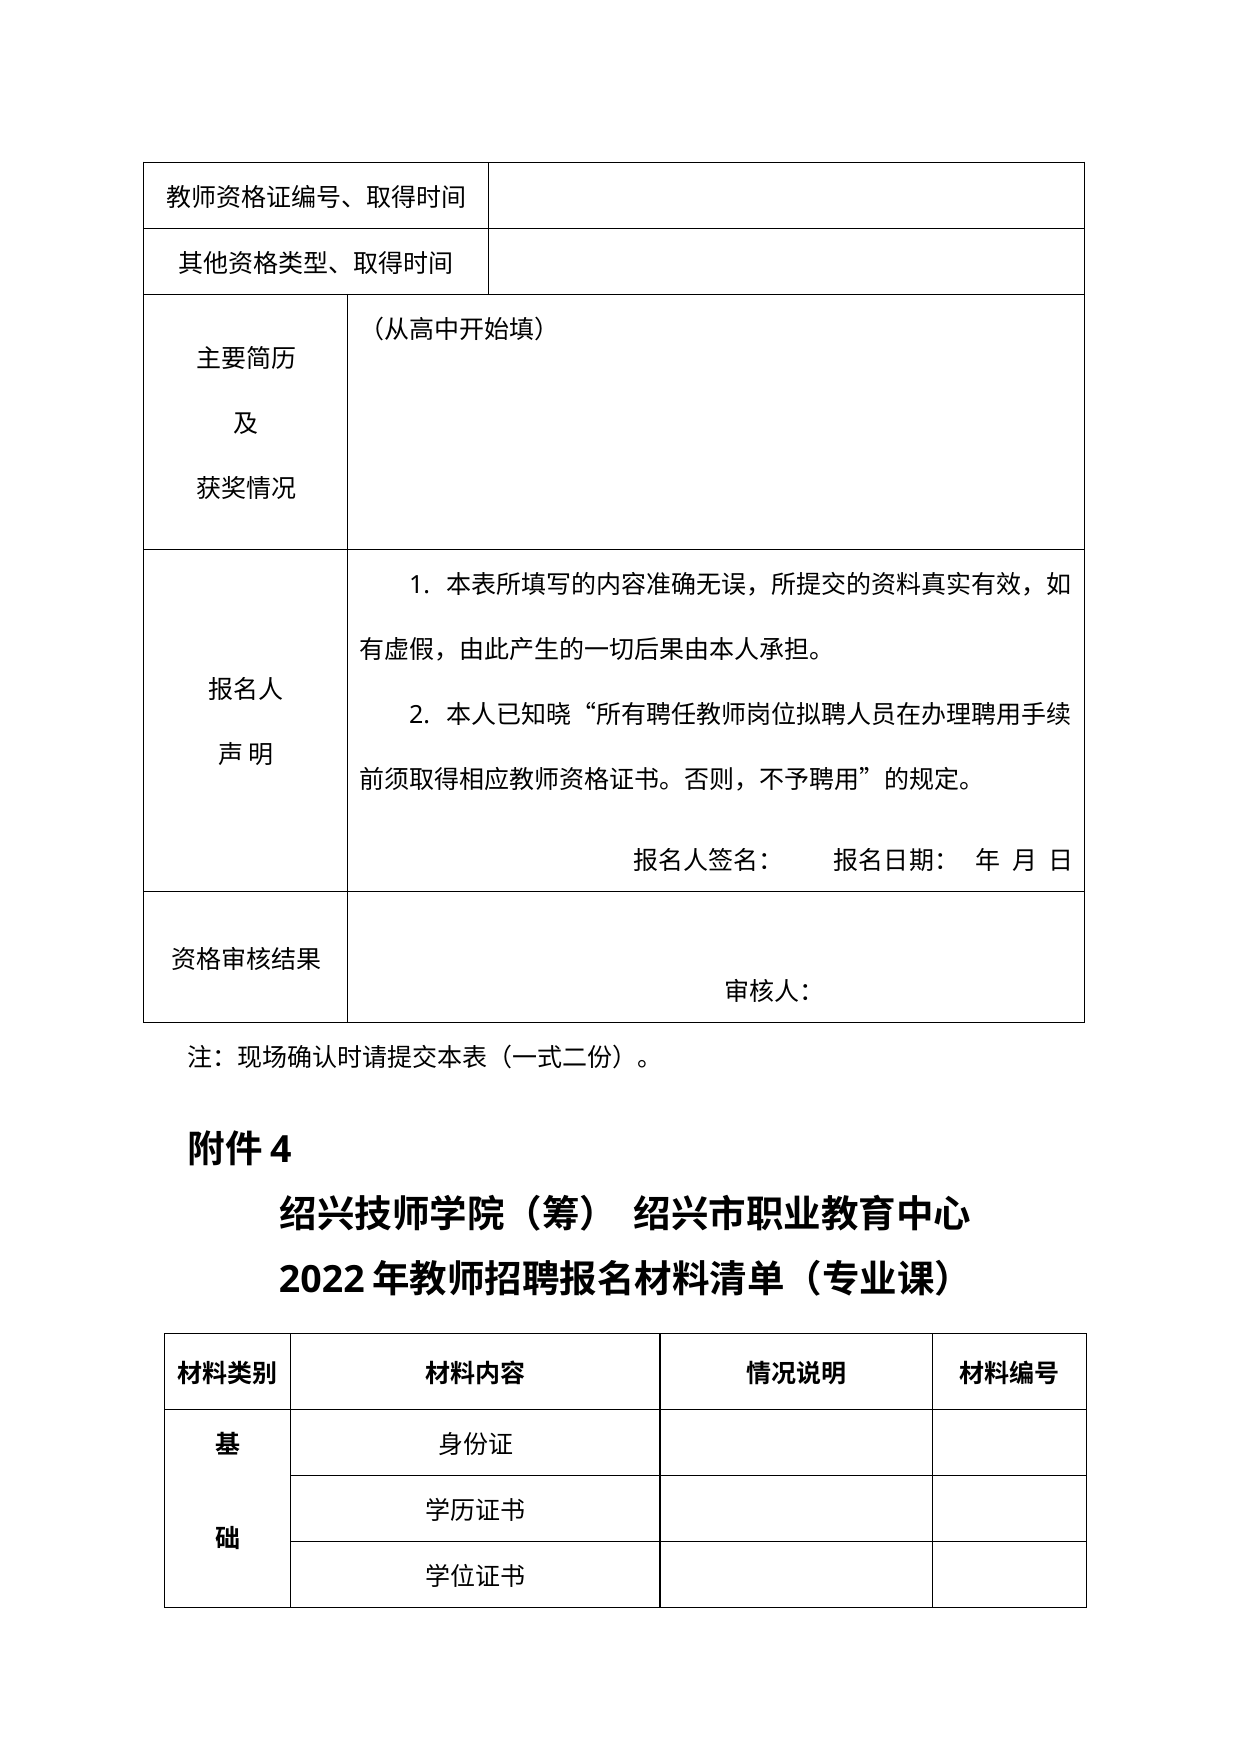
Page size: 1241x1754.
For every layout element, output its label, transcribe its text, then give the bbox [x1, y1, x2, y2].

table_cell [489, 229, 1084, 294]
table_cell [661, 1542, 932, 1607]
table_cell [489, 163, 1084, 228]
table_cell 1. 本表所填写的内容准确无误，所提交的资料真实有效，如有虚假，由此产生的一切后果由本人承担。 2. 本人已知晓“所有聘任教师岗位拟聘人员在办理聘用手续前须取得相应教师资格证书。否则，不予聘用”的规定。 报名人签名： 报名日期： 年 月 日 [348, 550, 1084, 891]
table_cell 审核人： [348, 892, 1084, 1022]
table_cell [933, 1410, 1086, 1475]
text 2022年教师招聘报名材料清单（专业课） [187, 1243, 1063, 1308]
table_cell [661, 1476, 932, 1541]
table_cell 其他资格类型、取得时间 [144, 229, 488, 294]
table_cell 基 础 材 料 [165, 1410, 290, 1607]
text 注：现场确认时请提交本表（一式二份）。 [187, 1023, 1063, 1088]
table_cell （从高中开始填） [348, 295, 1084, 549]
text 绍兴技师学院（筹） 绍兴市职业教育中心 [187, 1178, 1063, 1243]
table_cell [661, 1410, 932, 1475]
text 附件4 [187, 1113, 1063, 1178]
table_cell 教师资格证编号、取得时间 [144, 163, 488, 228]
table_cell 学位证书 [291, 1542, 659, 1607]
table_cell 学历证书 [291, 1476, 659, 1541]
table_header 情况说明 [661, 1334, 932, 1409]
table_cell 主要简历 及 获奖情况 [144, 295, 347, 549]
table_cell [933, 1476, 1086, 1541]
table_cell 资格审核结果 [144, 892, 347, 1022]
table_header 材料内容 [291, 1334, 659, 1409]
table_header 材料类别 [165, 1334, 290, 1409]
table_cell 身份证 [291, 1410, 659, 1475]
table_cell 报名人 声 明 [144, 550, 347, 891]
table_header 材料编号 [933, 1334, 1086, 1409]
table_cell [933, 1542, 1086, 1607]
